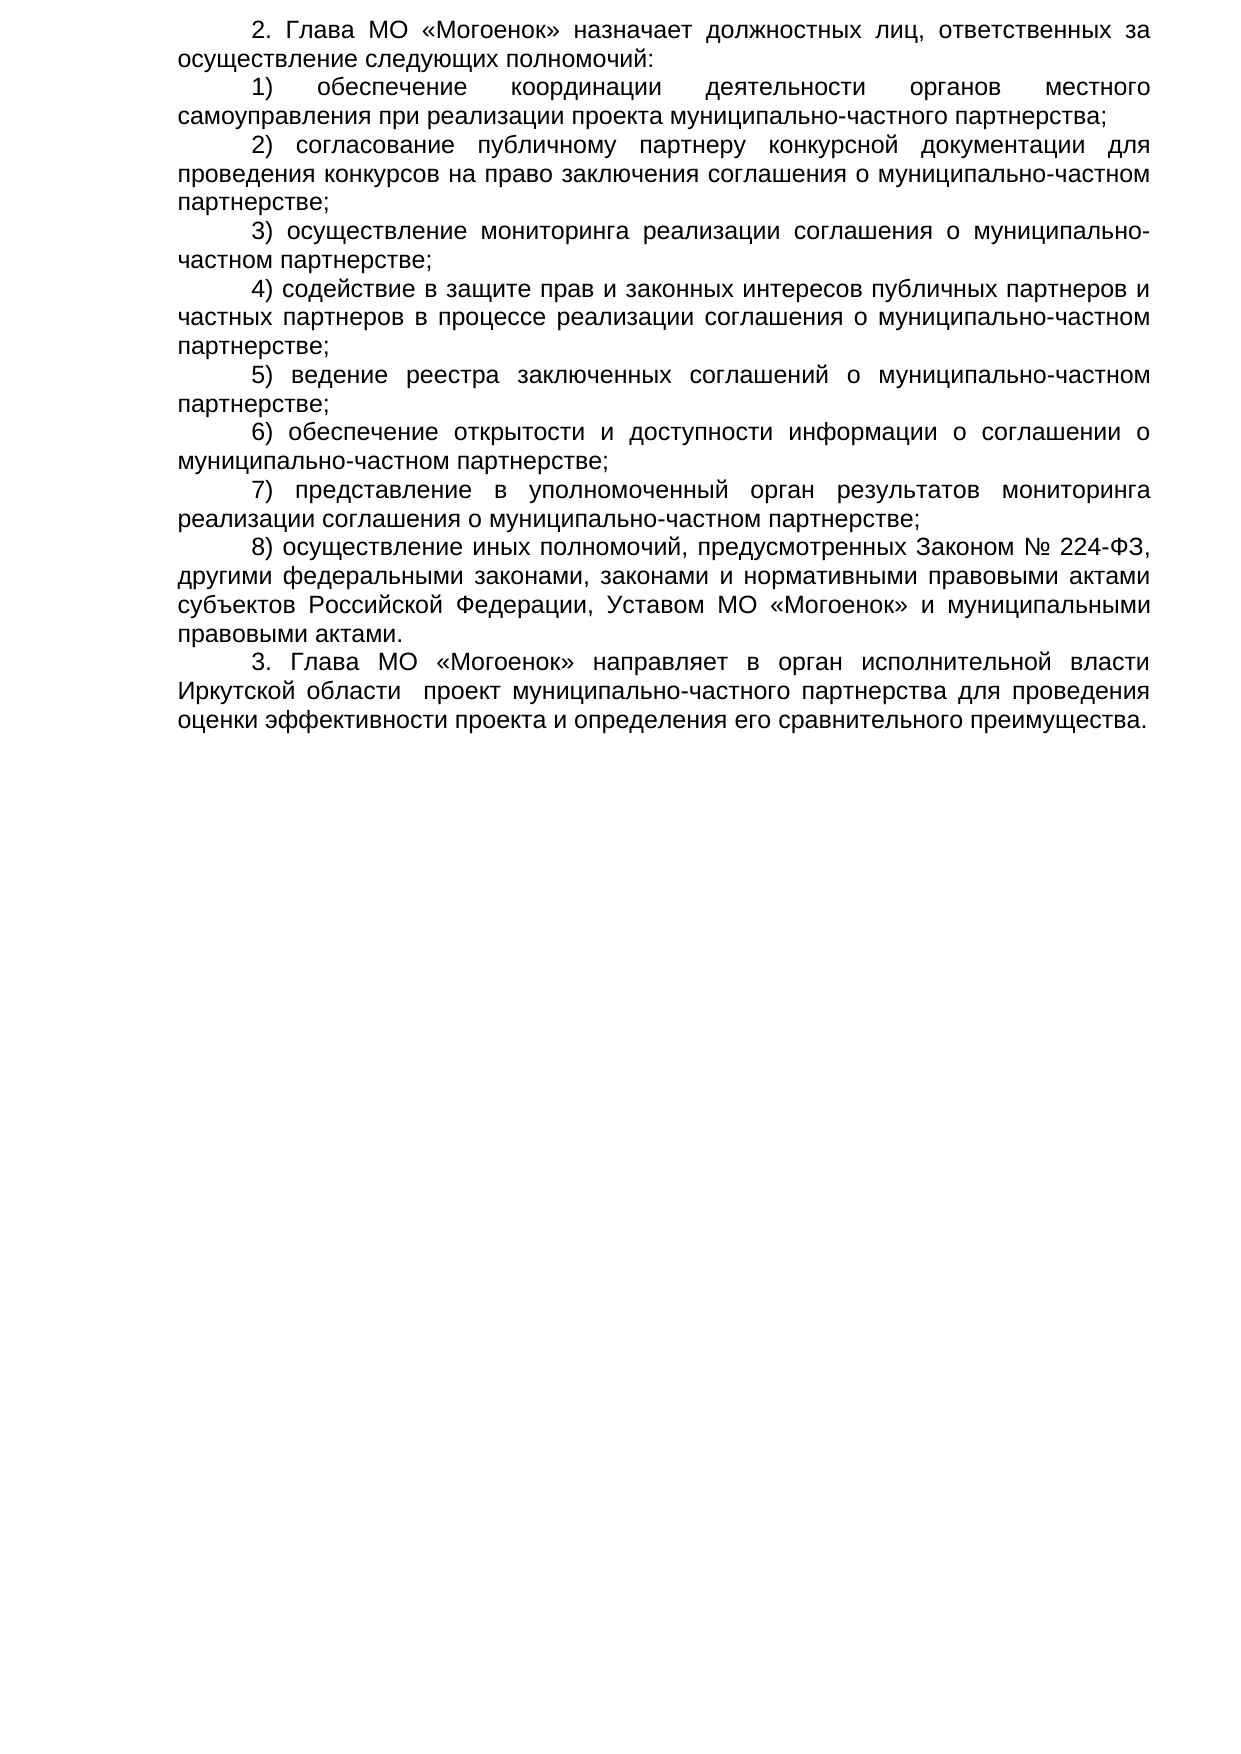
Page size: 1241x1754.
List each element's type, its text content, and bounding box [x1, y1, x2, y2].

text 6) обеспечение открытости и доступности информации о соглашении о муниципально-частном партнерстве; [177, 417, 1152, 475]
text 8) осуществление иных полномочий, предусмотренных Законом № 224-ФЗ, другими федеральными законами, законами и нормативными правовыми актами субъектов Российской Федерации, Уставом МО «Могоенок» и муниципальными правовыми актами. [177, 532, 1152, 647]
text 1) обеспечение координации деятельности органов местного самоуправления при реализации проекта муниципально-частного партнерства; [177, 72, 1152, 130]
text 2. Глава МО «Могоенок» назначает должностных лиц, ответственных за осуществление следующих полномочий: [177, 15, 1152, 72]
text 7) представление в уполномоченный орган результатов мониторинга реализации соглашения о муниципально-частном партнерстве; [177, 475, 1152, 532]
text 3) осуществление мониторинга реализации соглашения о муниципально-частном партнерстве; [177, 216, 1152, 273]
text 4) содействие в защите прав и законных интересов публичных партнеров и частных партнеров в процессе реализации соглашения о муниципально-частном партнерстве; [177, 273, 1152, 360]
text 3. Глава МО «Могоенок» направляет в орган исполнительной власти Иркутской области проект муниципально-частного партнерства для проведения оценки эффективности проекта и определения его сравнительного преимущества. [177, 647, 1152, 733]
text 2) согласование публичному партнеру конкурсной документации для проведения конкурсов на право заключения соглашения о муниципально-частном партнерстве; [177, 130, 1152, 216]
text 5) ведение реестра заключенных соглашений о муниципально-частном партнерстве; [177, 360, 1152, 417]
